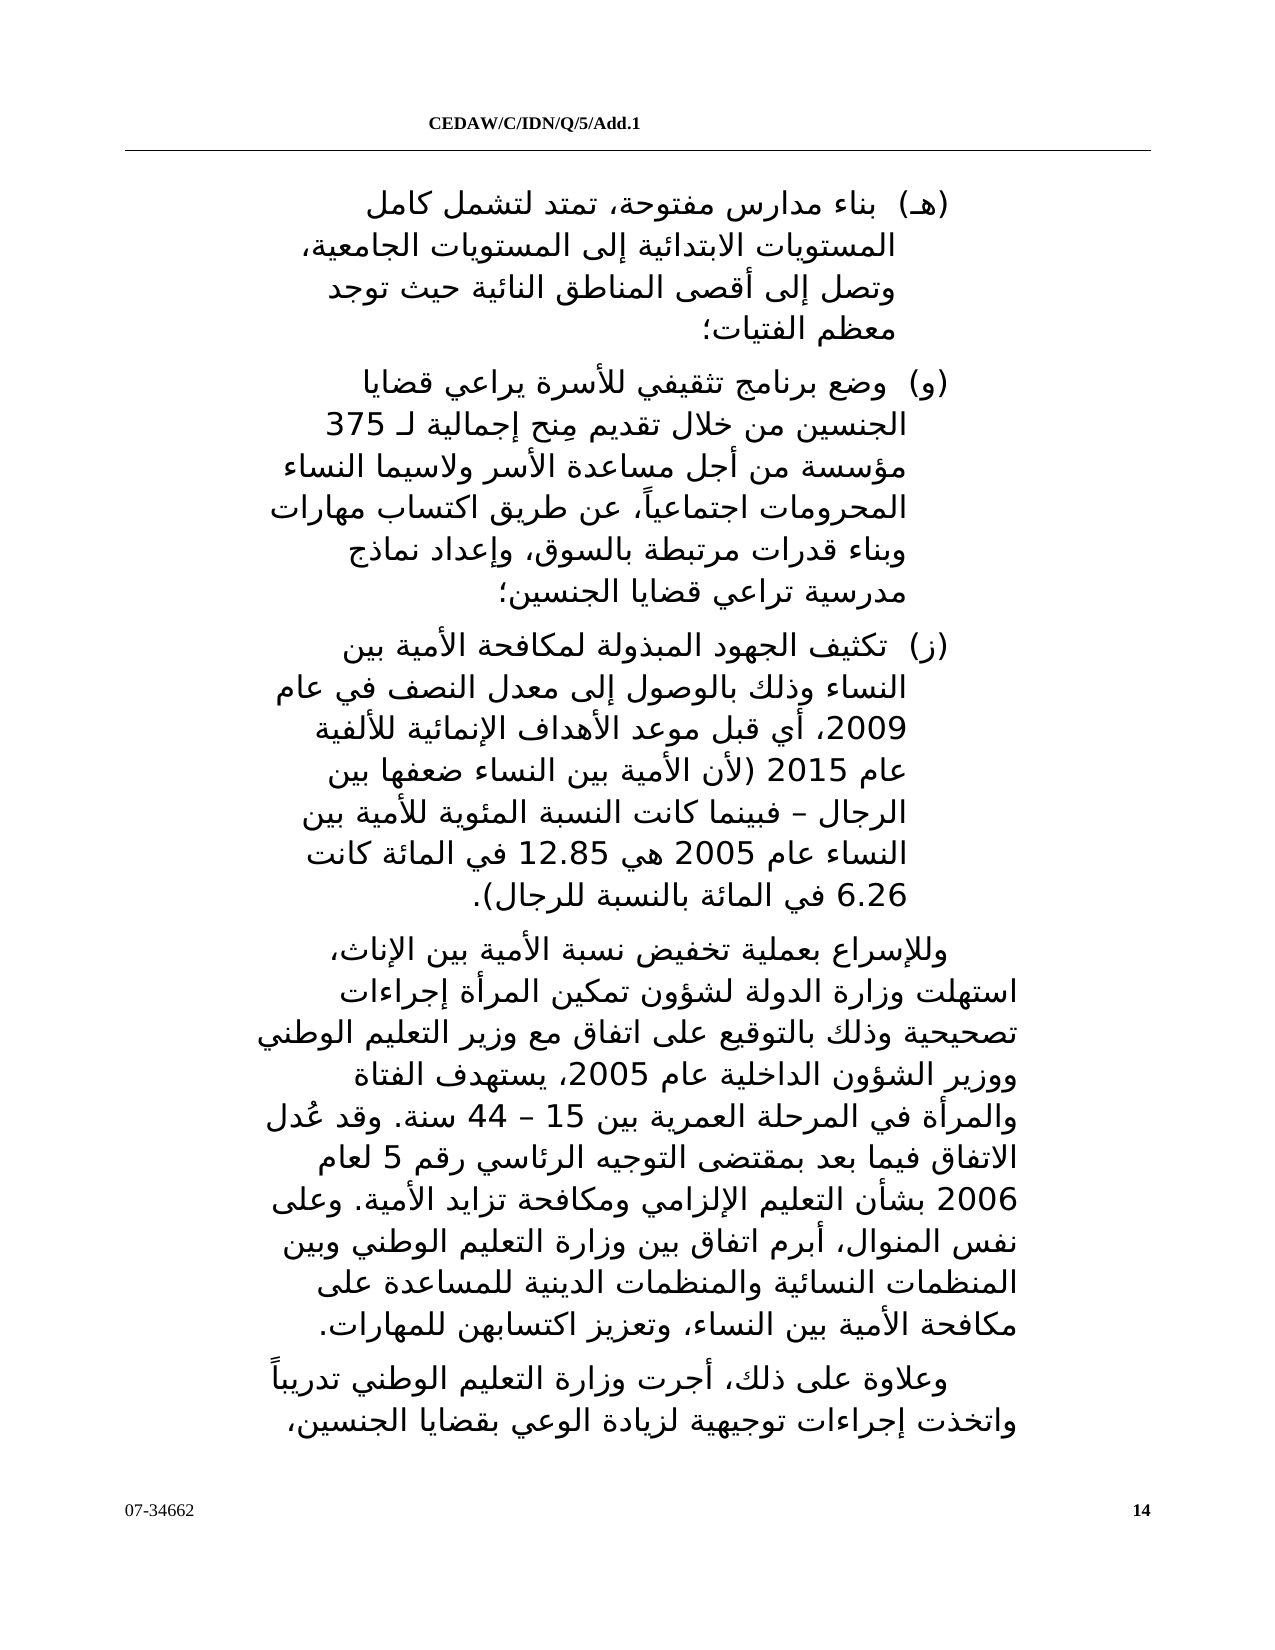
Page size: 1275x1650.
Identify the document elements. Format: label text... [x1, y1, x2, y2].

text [256, 1356, 1018, 1440]
text (و) وضع برنامج تثقيفي للأسرة يراعي قضايا الجنسين من خلال تقديم مِنح إجمالية لـ 375 مؤسسة من أجل مساعدة الأسر ولاسيما النساء المحرومات اجتماعياً، عن طريق اكتساب مهارات وبناء قدرات مرتبطة بالسوق، وإعداد نماذج مدرسية تراعي قضايا الجنسين؛ [256, 361, 951, 611]
text (ز) تكثيف الجهود المبذولة لمكافحة الأمية بين النساء وذلك بالوصول إلى معدل النصف في عام 2009، أي قبل موعد الأهداف الإنمائية للألفية عام 2015 (لأن الأمية بين النساء ضعفها بين الرجال – فبينما كانت النسبة المئوية للأمية بين النساء عام 2005 هي 12.85 في المائة كانت 6.26 في المائة بالنسبة للرجال). [256, 623, 951, 915]
text وللإسراع بعملية تخفيض نسبة الأمية بين الإناث، استهلت وزارة الدولة لشؤون تمكين المرأة إجراءات تصحيحية وذلك بالتوقيع على اتفاق مع وزير التعليم الوطني ووزير الشؤون الداخلية عام 2005، يستهدف الفتاة والمرأة في المرحلة العمرية بين 15 – 44 سنة. وقد عُدل الاتفاق فيما بعد بمقتضى التوجيه الرئاسي رقم 5 لعام 2006 بشأن التعليم الإلزامي ومكافحة تزايد الأمية. وعلى نفس المنوال، أبرم اتفاق بين وزارة التعليم الوطني وبين المنظمات النسائية والمنظمات الدينية للمساعدة على مكافحة الأمية بين النساء، وتعزيز اكتسابهن للمهارات. [256, 927, 1018, 1344]
text (هـ) بناء مدارس مفتوحة، تمتد لتشمل كامل المستويات الابتدائية إلى المستويات الجامعية، وتصل إلى أقصى المناطق النائية حيث توجد معظم الفتيات؛ [256, 181, 951, 348]
